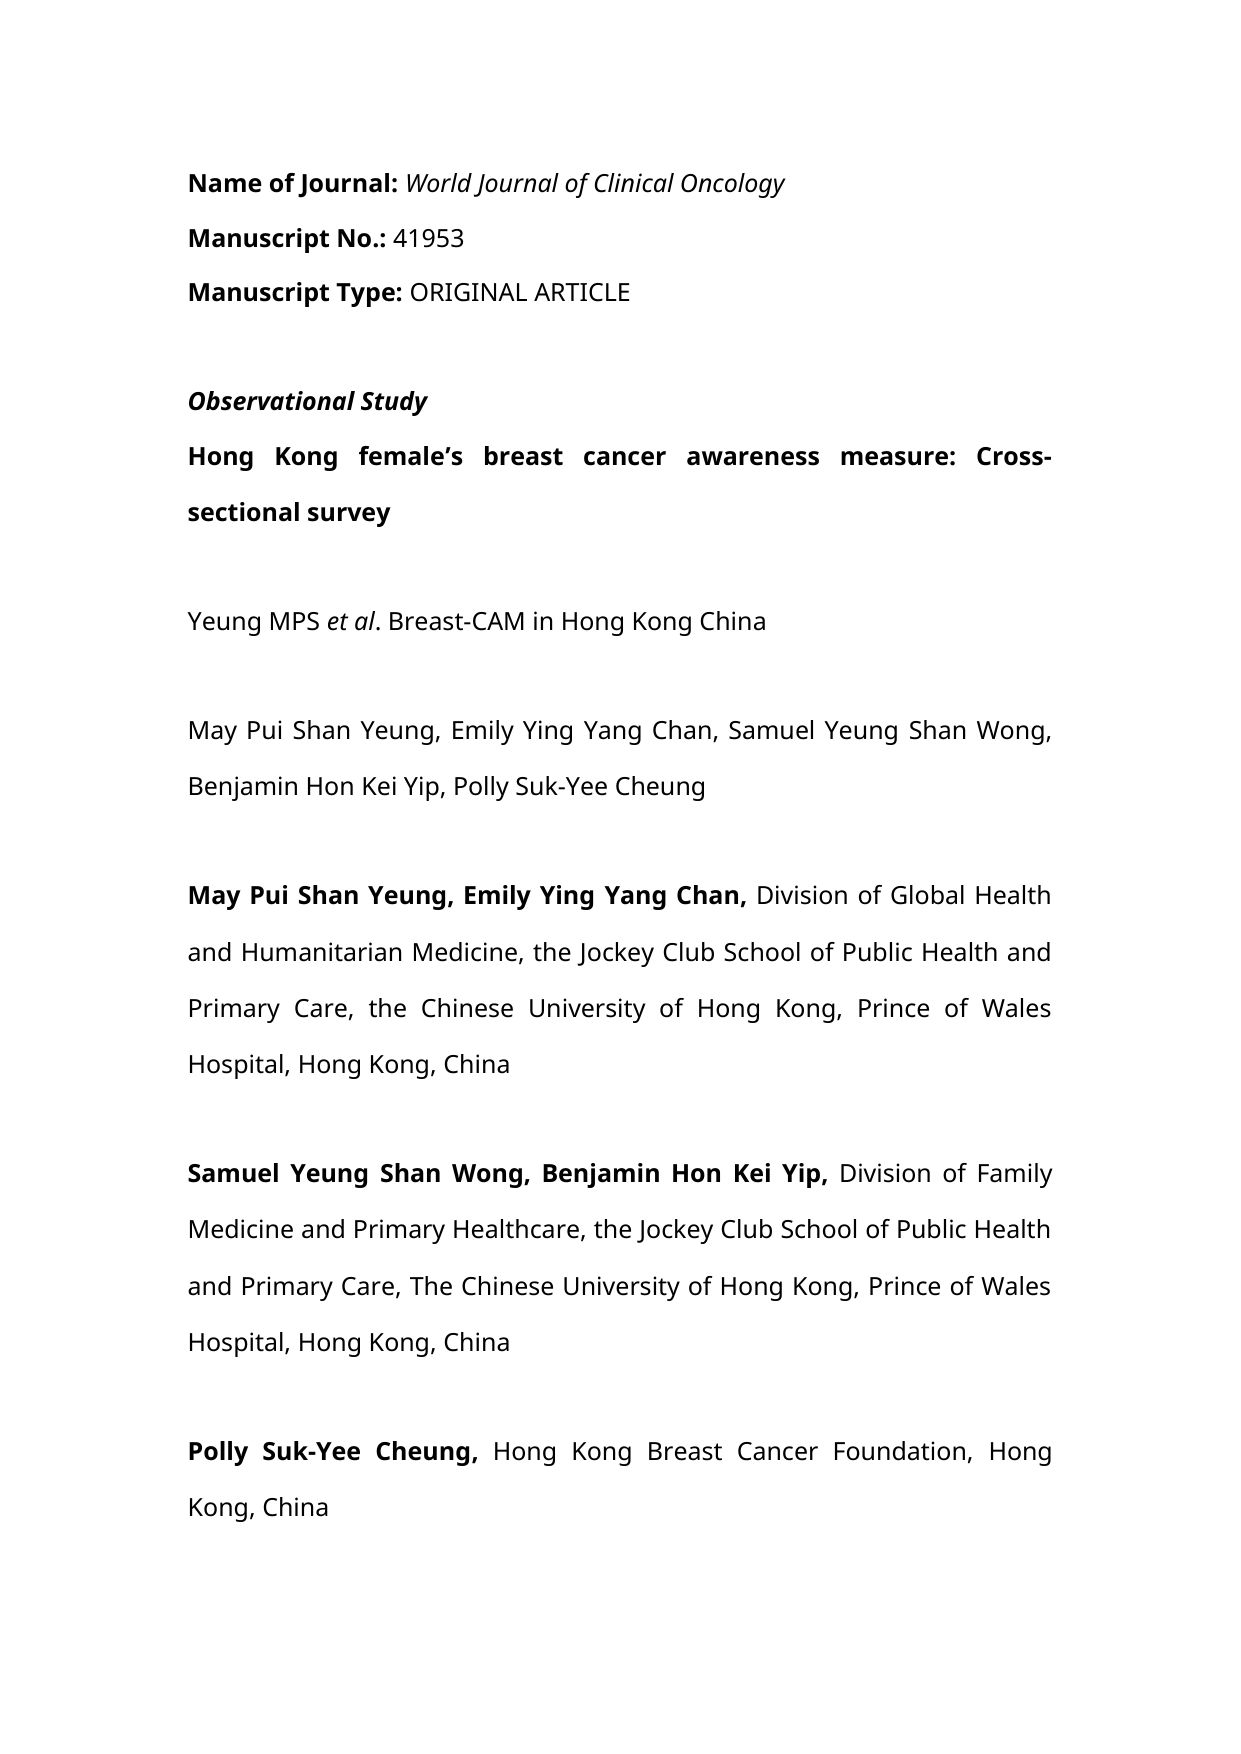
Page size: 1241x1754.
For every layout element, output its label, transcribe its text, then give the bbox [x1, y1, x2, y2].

text Name of Journal: World Journal of Clinical Oncology [187, 164, 1053, 202]
text Observational Study [187, 382, 1053, 420]
text May Pui Shan Yeung, Emily Ying Yang Chan, Division of Global Health and Humanitarian Medicine, the Jockey Club School of Public Health and Primary Care, the Chinese University of Hong Kong, Prince of Wales Hospital, Hong Kong, China [187, 876, 1053, 1082]
text Samuel Yeung Shan Wong, Benjamin Hon Kei Yip, Division of Family Medicine and Primary Healthcare, the Jockey Club School of Public Health and Primary Care, The Chinese University of Hong Kong, Prince of Wales Hospital, Hong Kong, China [187, 1154, 1053, 1360]
text Polly Suk-Yee Cheung, Hong Kong Breast Cancer Foundation, Hong Kong, China [187, 1432, 1053, 1525]
text Manuscript Type: ORIGINAL ARTICLE [187, 273, 1053, 311]
text Manuscript No.: 41953 [187, 219, 1053, 256]
text Yeung MPS et al. Breast-CAM in Hong Kong China [187, 602, 1053, 639]
text May Pui Shan Yeung, Emily Ying Yang Chan, Samuel Yeung Shan Wong, Benjamin Hon Kei Yip, Polly Suk-Yee Cheung [187, 711, 1053, 805]
text Hong Kong female’s breast cancer awareness measure: Cross-sectional survey [187, 437, 1053, 531]
